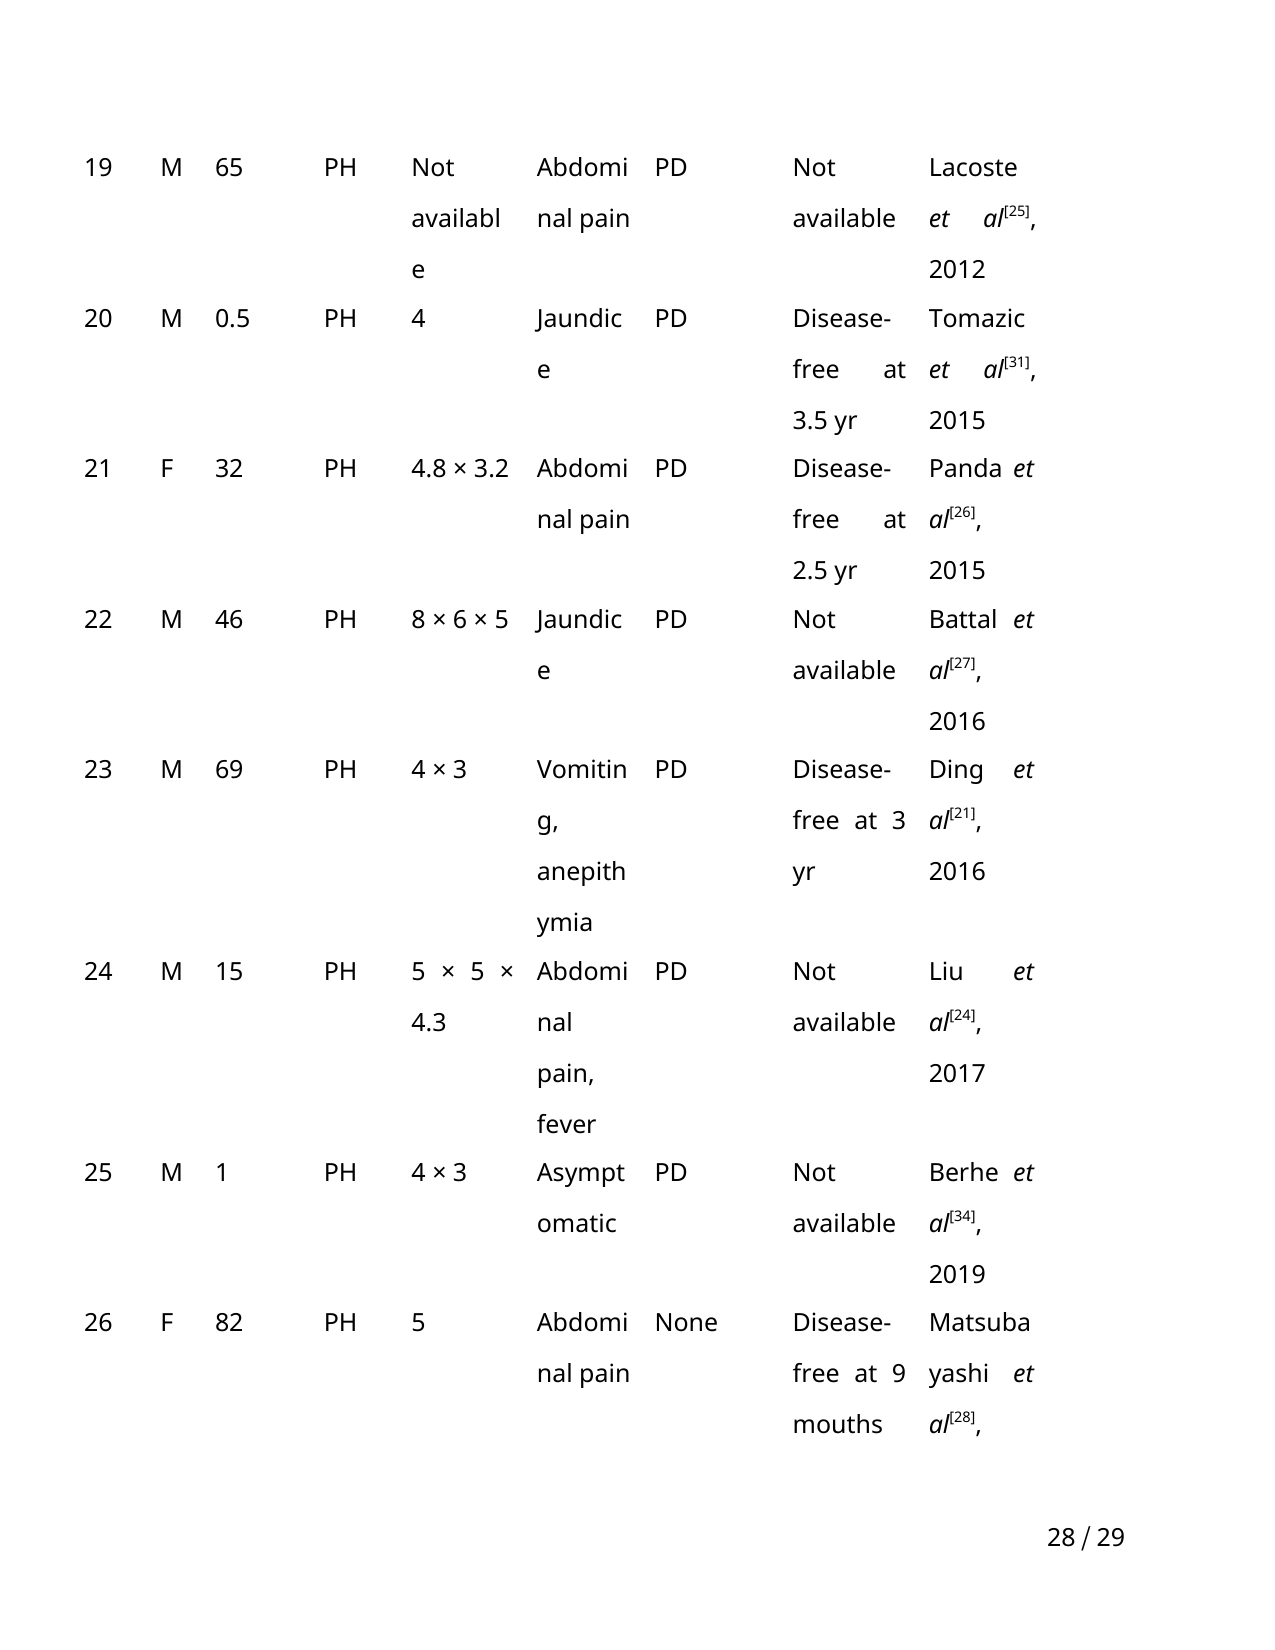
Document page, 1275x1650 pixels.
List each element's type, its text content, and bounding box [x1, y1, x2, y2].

table_cell Abdominal pain [525, 150, 643, 300]
table_cell PD [643, 150, 781, 300]
table_cell Vomiting, anepithymia [525, 752, 643, 953]
table_cell Ding et al[21], 2016 [917, 752, 1048, 953]
table_cell 46 [204, 601, 312, 752]
table_cell F [149, 1305, 203, 1455]
table_cell PH [312, 150, 400, 300]
table_cell 4 [400, 300, 525, 451]
table_cell 69 [204, 752, 312, 953]
table_cell Liu et al[24], 2017 [917, 953, 1048, 1154]
table_cell Panda et al[26], 2015 [917, 451, 1048, 601]
table_cell Abdominal pain [525, 1305, 643, 1455]
table_cell Abdominal pain [525, 451, 643, 601]
table_cell 32 [204, 451, 312, 601]
table_cell Tomazic et al[31], 2015 [917, 300, 1048, 451]
table_cell PH [312, 601, 400, 752]
table_cell PH [312, 451, 400, 601]
table_cell 5 [400, 1305, 525, 1455]
table_cell PD [643, 1155, 781, 1305]
table_cell Berhe et al[34], 2019 [917, 1155, 1048, 1305]
table_cell PD [643, 752, 781, 953]
table_cell 15 [204, 953, 312, 1154]
table_cell Disease-free at 2.5 yr [781, 451, 917, 601]
table_cell PH [312, 953, 400, 1154]
table_cell 5 × 5 × 4.3 [400, 953, 525, 1154]
table_cell None [643, 1305, 781, 1455]
table_cell 0.5 [204, 300, 312, 451]
table_cell M [149, 150, 203, 300]
table_cell PD [643, 601, 781, 752]
table_cell Abdominal pain, fever [525, 953, 643, 1154]
table_cell PD [643, 451, 781, 601]
table_cell PH [312, 1305, 400, 1455]
table_cell Not available [781, 601, 917, 752]
table_cell PH [312, 300, 400, 451]
table_cell 19 [73, 150, 149, 300]
table_cell F [149, 451, 203, 601]
table_cell M [149, 953, 203, 1154]
table_cell Disease-free at 3 yr [781, 752, 917, 953]
table_cell M [149, 300, 203, 451]
table_cell 65 [204, 150, 312, 300]
table_cell 20 [73, 300, 149, 451]
table_cell 21 [73, 451, 149, 601]
table_cell PD [643, 953, 781, 1154]
table_cell 25 [73, 1155, 149, 1305]
table_cell PD [643, 300, 781, 451]
table_cell 1 [204, 1155, 312, 1305]
table_cell 23 [73, 752, 149, 953]
table_cell PH [312, 752, 400, 953]
table_cell Battal et al[27], 2016 [917, 601, 1048, 752]
table_cell Not available [781, 1155, 917, 1305]
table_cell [917, 1305, 1048, 1455]
table_cell Disease-free at 3.5 yr [781, 300, 917, 451]
table_cell 4.8 × 3.2 [400, 451, 525, 601]
table_cell Not available [781, 953, 917, 1154]
table_cell 22 [73, 601, 149, 752]
table_cell M [149, 601, 203, 752]
table_cell M [149, 1155, 203, 1305]
table_cell Lacoste et al[25], 2012 [917, 150, 1048, 300]
table_cell PH [312, 1155, 400, 1305]
table_cell Jaundice [525, 300, 643, 451]
table_cell M [149, 752, 203, 953]
table_cell 26 [73, 1305, 149, 1455]
table_cell Not available [781, 150, 917, 300]
table_cell 8 × 6 × 5 [400, 601, 525, 752]
table_cell Jaundice [525, 601, 643, 752]
table_cell 4 × 3 [400, 1155, 525, 1305]
table_cell Not available [400, 150, 525, 300]
table_cell Asymptomatic [525, 1155, 643, 1305]
table_cell 4 × 3 [400, 752, 525, 953]
table_cell 24 [73, 953, 149, 1154]
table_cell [781, 1305, 917, 1455]
table_cell 82 [204, 1305, 312, 1455]
